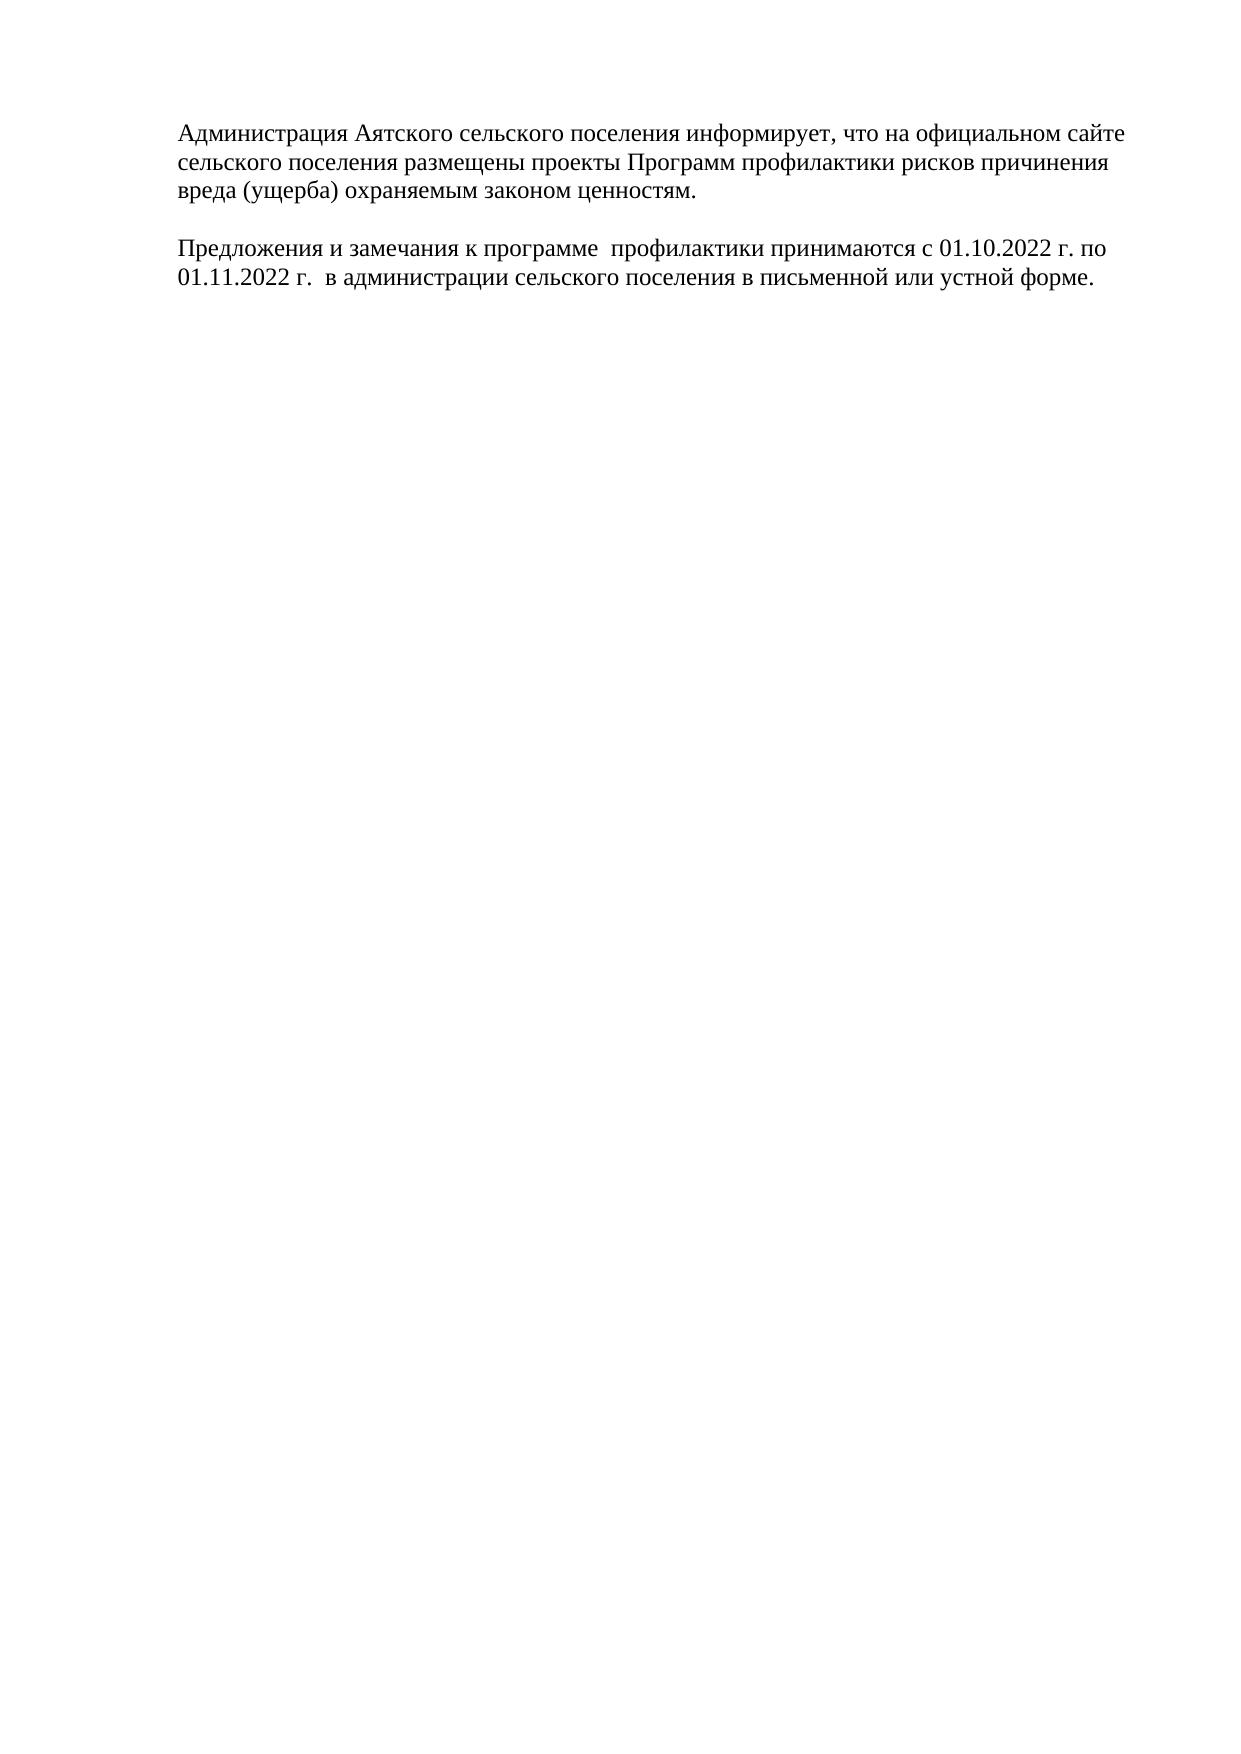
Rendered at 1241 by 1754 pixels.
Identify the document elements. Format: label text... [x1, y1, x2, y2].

text Администрация Аятского сельского поселения информирует, что на официальном сайте сельского поселения размещены проекты Программ профилактики рисков причинения вреда (ущерба) охраняемым законом ценностям. [177, 118, 1152, 204]
text Предложения и замечания к программе профилактики принимаются с 01.10.2022 г. по 01.11.2022 г. в администрации сельского поселения в письменной или устной форме. [177, 233, 1152, 291]
